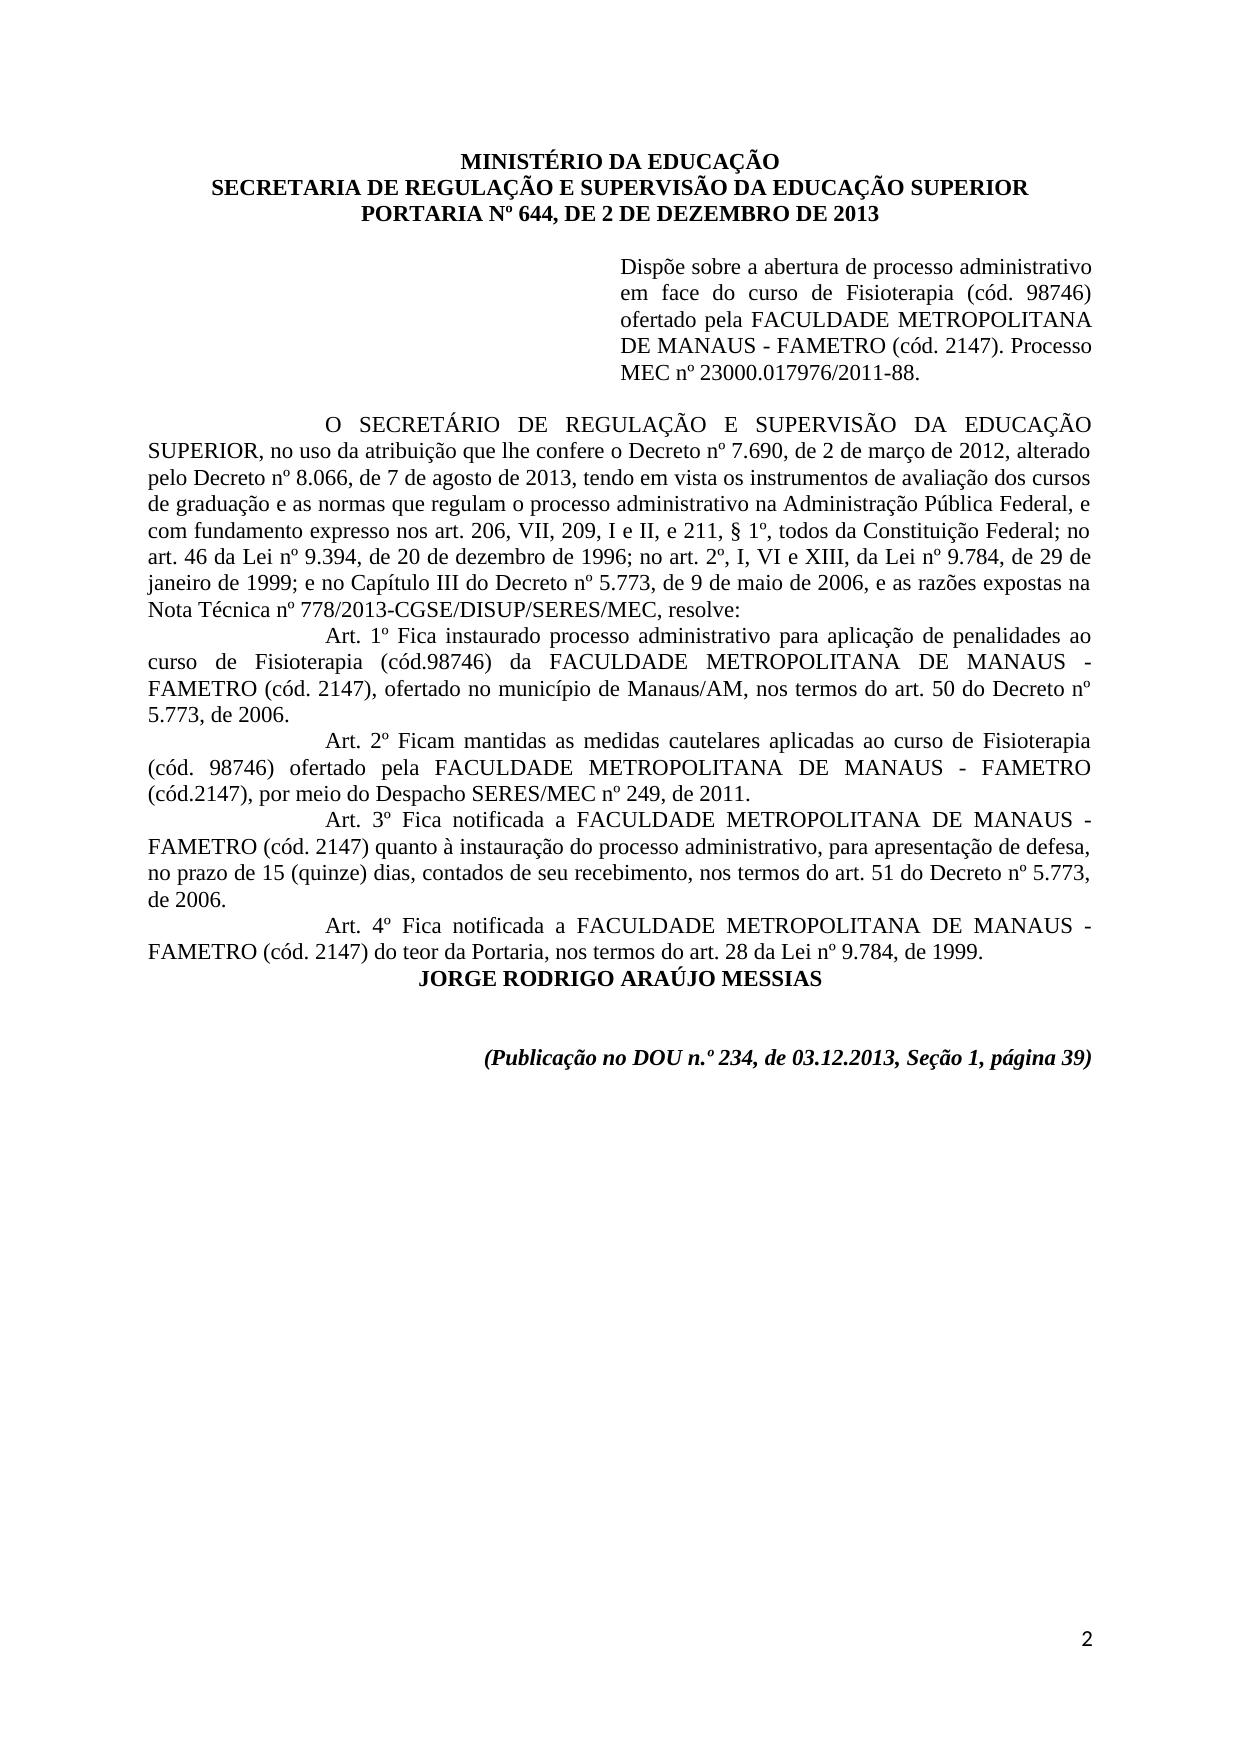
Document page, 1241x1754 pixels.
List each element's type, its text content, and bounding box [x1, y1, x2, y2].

text Art. 4º Fica notificada a FACULDADE METROPOLITANA DE MANAUS - FAMETRO (cód. 2147) do teor da Portaria, nos termos do art. 28 da Lei nº 9.784, de 1999. [148, 912, 1092, 965]
text (Publicação no DOU n.º 234, de 03.12.2013, Seção 1, página 39) [148, 1044, 1092, 1070]
text Art. 2º Ficam mantidas as medidas cautelares aplicadas ao curso de Fisioterapia (cód. 98746) ofertado pela FACULDADE METROPOLITANA DE MANAUS - FAMETRO (cód.2147), por meio do Despacho SERES/MEC nº 249, de 2011. [148, 727, 1092, 807]
text Art. 1º Fica instaurado processo administrativo para aplicação de penalidades ao curso de Fisioterapia (cód.98746) da FACULDADE METROPOLITANA DE MANAUS - FAMETRO (cód. 2147), ofertado no município de Manaus/AM, nos termos do art. 50 do Decreto nº 5.773, de 2006. [148, 622, 1092, 727]
text O SECRETÁRIO DE REGULAÇÃO E SUPERVISÃO DA EDUCAÇÃO SUPERIOR, no uso da atribuição que lhe confere o Decreto nº 7.690, de 2 de março de 2012, alterado pelo Decreto nº 8.066, de 7 de agosto de 2013, tendo em vista os instrumentos de avaliação dos cursos de graduação e as normas que regulam o processo administrativo na Administração Pública Federal, e com fundamento expresso nos art. 206, VII, 209, I e II, e 211, § 1º, todos da Constituição Federal; no art. 46 da Lei nº 9.394, de 20 de dezembro de 1996; no art. 2º, I, VI e XIII, da Lei nº 9.784, de 29 de janeiro de 1999; e no Capítulo III do Decreto nº 5.773, de 9 de maio de 2006, e as razões expostas na Nota Técnica nº 778/2013-CGSE/DISUP/SERES/MEC, resolve: [148, 411, 1092, 622]
text PORTARIA Nº 644, DE 2 DE DEZEMBRO DE 2013 [148, 200, 1092, 227]
text JORGE RODRIGO ARAÚJO MESSIAS [148, 965, 1092, 991]
text Dispõe sobre a abertura de processo administrativo em face do curso de Fisioterapia (cód. 98746) ofertado pela FACULDADE METROPOLITANA DE MANAUS - FAMETRO (cód. 2147). Processo MEC nº 23000.017976/2011-88. [620, 253, 1092, 385]
text MINISTÉRIO DA EDUCAÇÃO [148, 148, 1092, 174]
text SECRETARIA DE REGULAÇÃO E SUPERVISÃO DA EDUCAÇÃO SUPERIOR [148, 174, 1092, 200]
text Art. 3º Fica notificada a FACULDADE METROPOLITANA DE MANAUS - FAMETRO (cód. 2147) quanto à instauração do processo administrativo, para apresentação de defesa, no prazo de 15 (quinze) dias, contados de seu recebimento, nos termos do art. 51 do Decreto nº 5.773, de 2006. [148, 807, 1092, 912]
